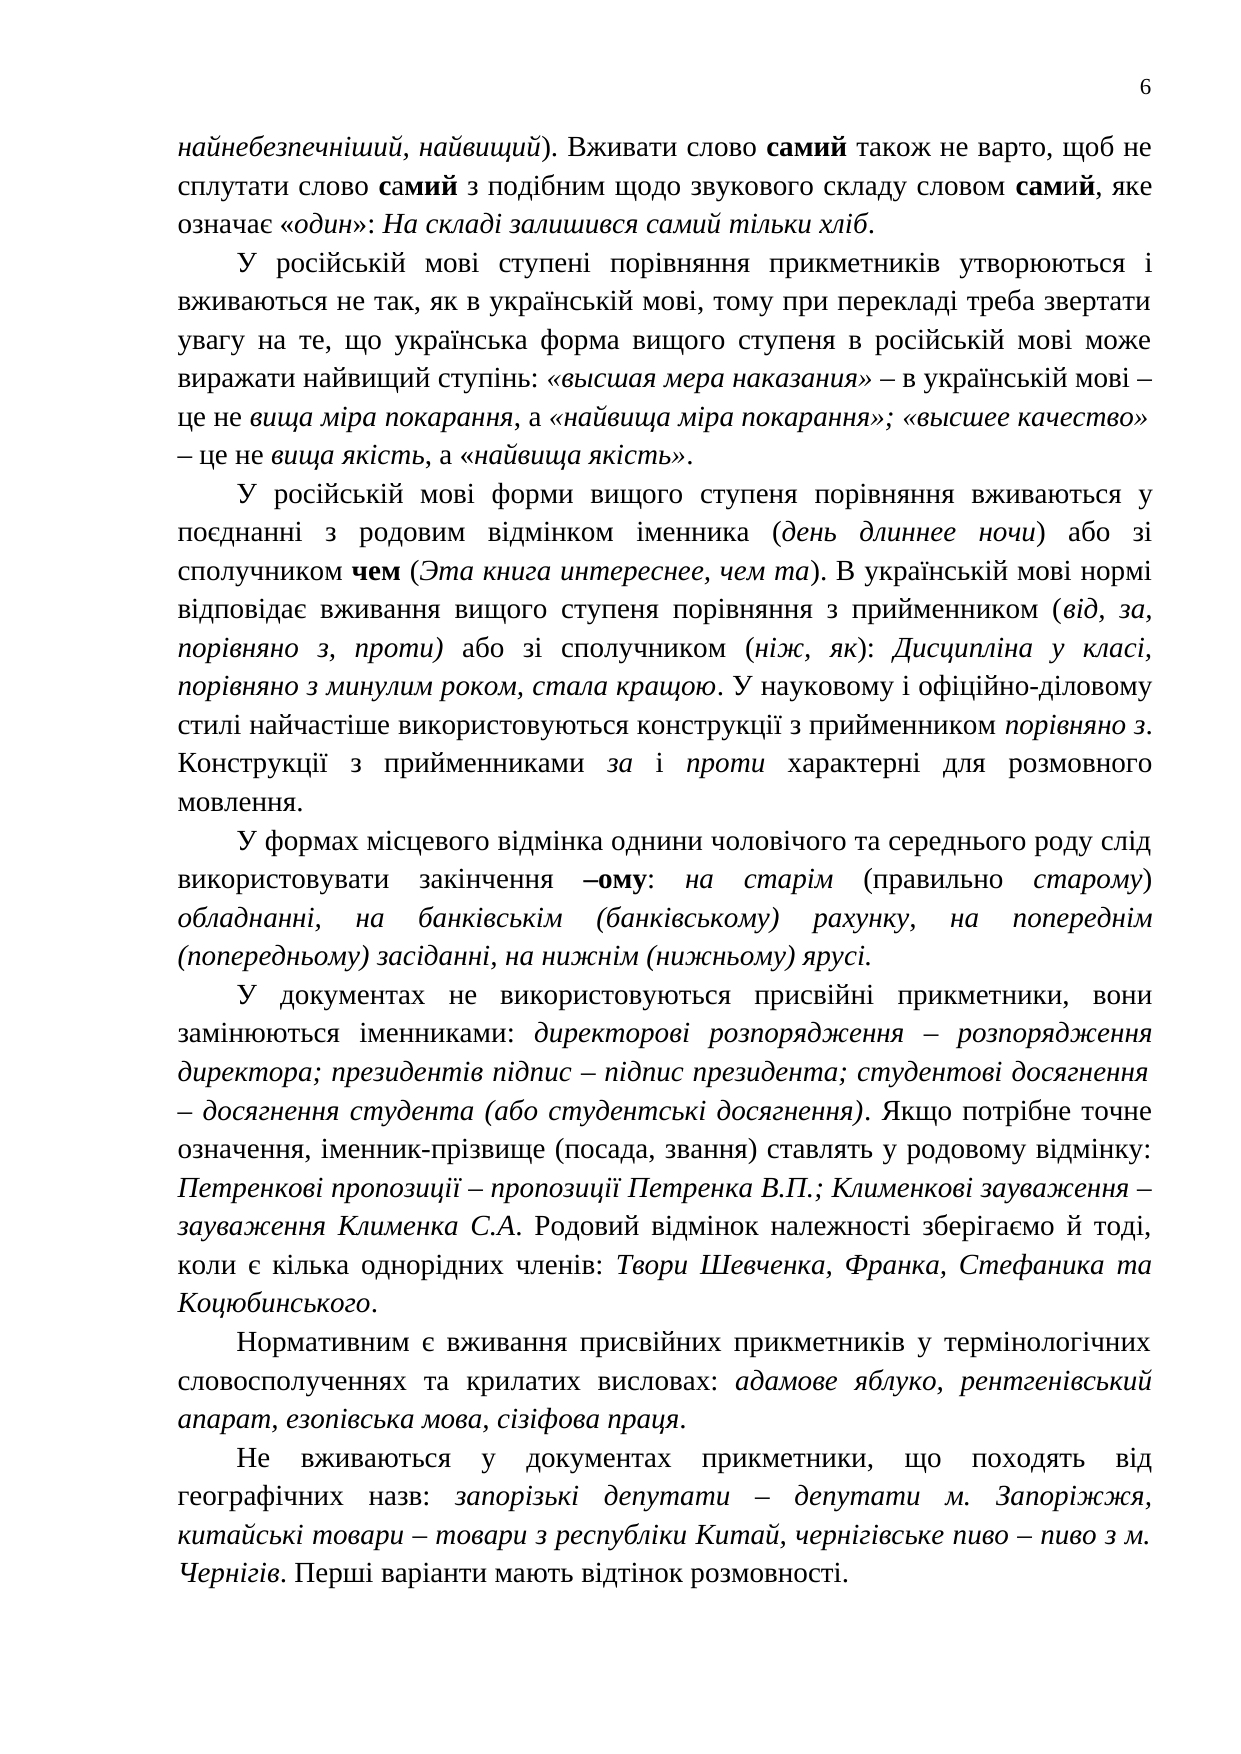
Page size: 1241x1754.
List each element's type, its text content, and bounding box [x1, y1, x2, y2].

text У російській мові форми вищого ступеня порівняння вживаються у поєднанні з родовим відмінком іменника (день длиннее ночи) або зі сполучником чем (Эта книга интереснее, чем та). В українській мові нормі відповідає вживання вищого ступеня порівняння з прийменником (від, за, порівняно з, проти) або зі сполучником (ніж, як): Дисципліна у класі, порівняно з минулим роком, стала кращою. У науковому і офіційно-діловому стилі найчастіше використовуються конструкції з прийменником порівняно з. Конструкції з прийменниками за і проти характерні для розмовного мовлення. [177, 476, 1153, 818]
text Не вживаються у документах прикметники, що походять від географічних назв: запорізькі депутати – депутати м. Запоріжжя, китайські товари – товари з республіки Китай, чернігівське пиво – пиво з м. Чернігів. Перші варіанти мають відтінок розмовності. [177, 1440, 1152, 1589]
text У формах місцевого відмінка однини чоловічого та середнього роду слід використовувати закінчення –ому: на старім (правильно старому) обладнанні, на банківськім (банківському) рахунку, на попереднім (попередньому) засіданні, на нижнім (нижньому) ярусі. [177, 823, 1152, 972]
text – це не вища якість, а «найвища якість». [177, 437, 1165, 471]
text найнебезпечніший, найвищий). Вживати слово самий також не варто, щоб не сплутати слово самий з подібним щодо звукового складу словом самий, яке означає «один»: На складі залишився самий тільки хліб. [177, 129, 1152, 240]
text У документах не використовуються присвійні прикметники, вони замінюються іменниками: директорові розпорядження – розпорядження директора; президентів підпис – підпис президента; студентові досягнення [177, 977, 1152, 1088]
text Нормативним є вживання присвійних прикметників у термінологічних словосполученнях та крилатих висловах: адамове яблуко, рентгенівський апарат, езопівська мова, сізіфова праця. [177, 1324, 1152, 1435]
text У російській мові ступені порівняння прикметників утворюються і вживаються не так, як в українській мові, тому при перекладі треба звертати увагу на те, що українська форма вищого ступеня в російській мові може виражати найвищий ступінь: «высшая мера наказания» – в українській мові – це не вища міра покарання, а «найвища міра покарання»; «высшее качество» [177, 245, 1152, 432]
list досягнення студента (або студентські досягнення). Якщо потрібне точне означення, іменник-прізвище (посада, звання) ставлять у родовому відмінку: Петренкові пропозиції – пропозиції Петренка В.П.; Клименкові зауваження – зауваження Клименка С.А. Родовий відмінок належності зберігаємо й тоді, коли є кілька однорідних членів: Твори Шевченка, Франка, Стефаника та Коцюбинського. [177, 1093, 1152, 1319]
